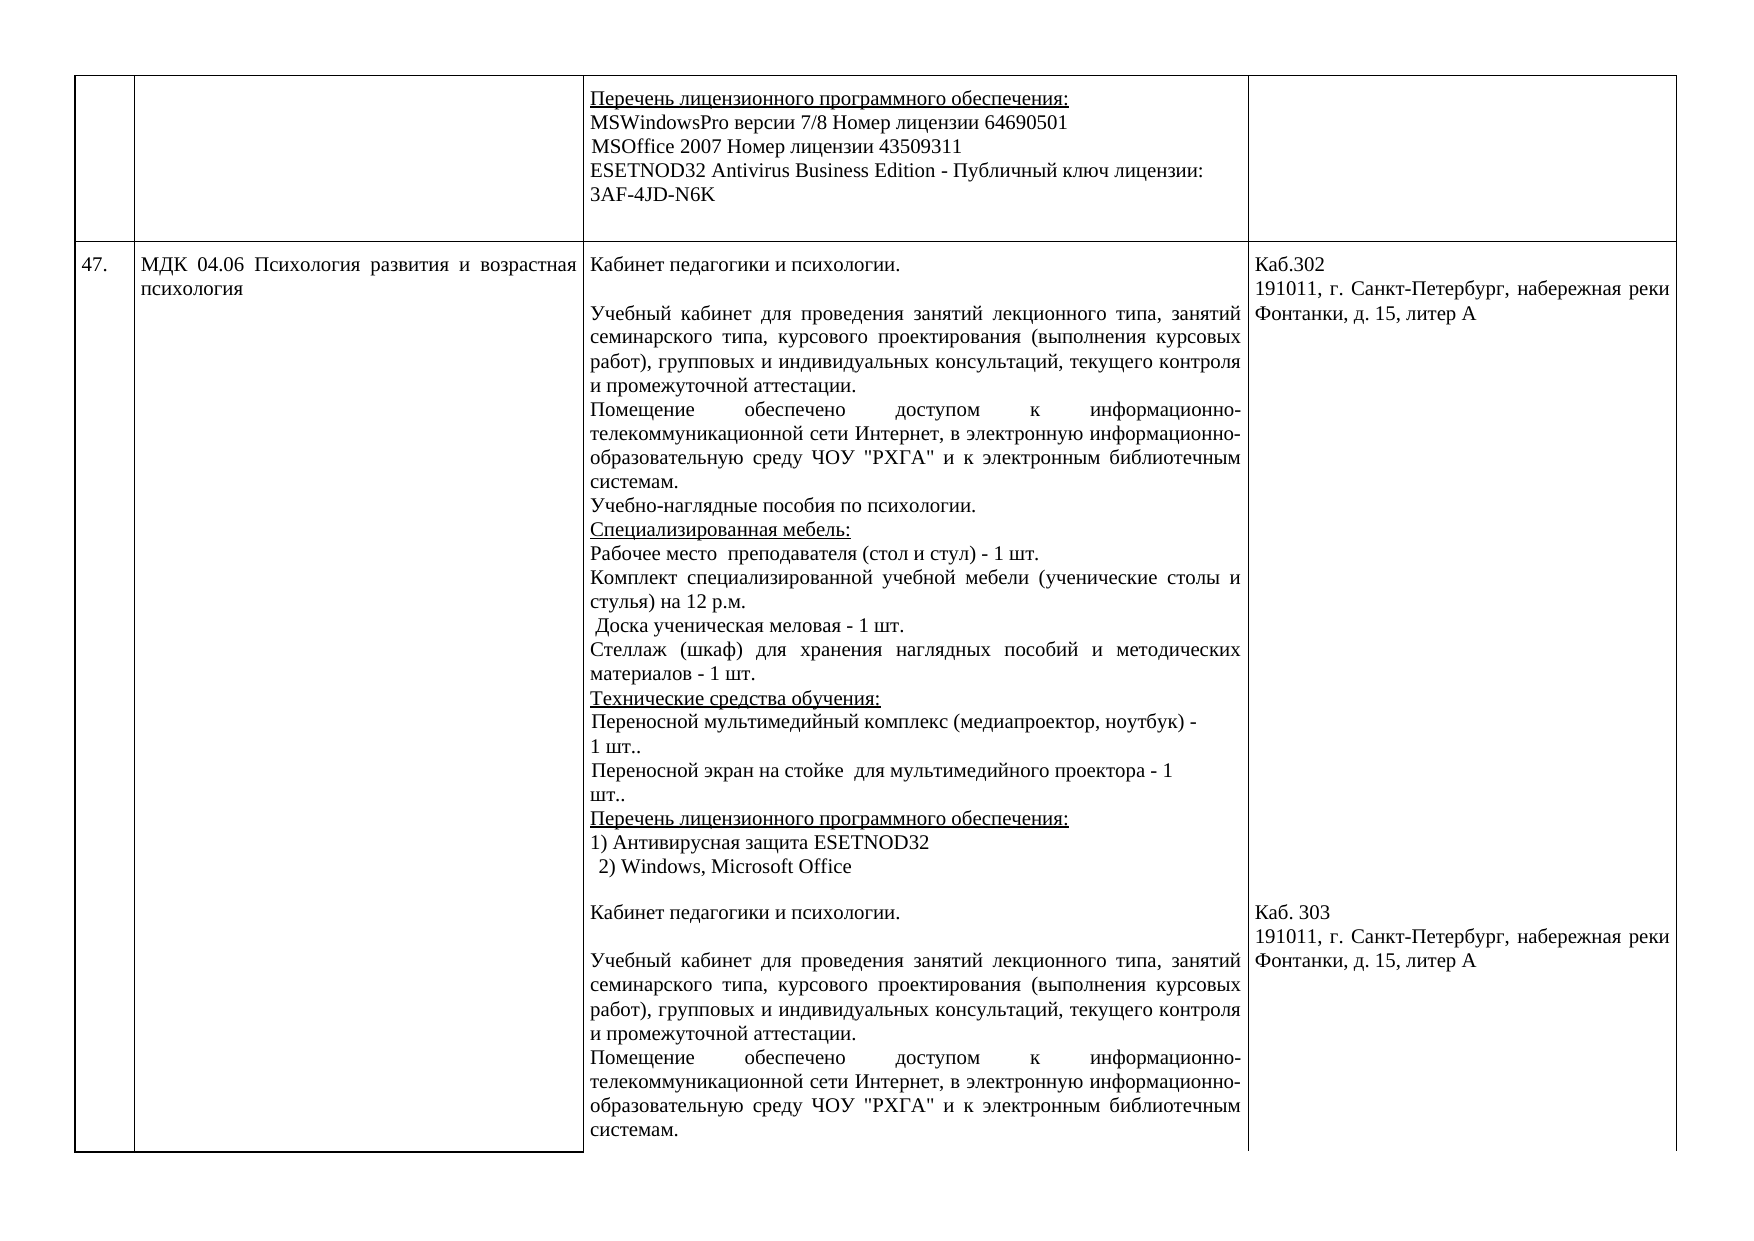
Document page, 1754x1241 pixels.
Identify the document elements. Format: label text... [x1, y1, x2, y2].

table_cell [584, 889, 1248, 1151]
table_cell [584, 76, 1248, 241]
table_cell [1249, 889, 1676, 1151]
table_cell МДК 04.06 Психология развития и возрастная психология [135, 242, 583, 1151]
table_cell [1249, 76, 1676, 241]
table_cell Каб.302 191011, г. Санкт-Петербург, набережная реки Фонтанки, д. 15, литер А [1249, 242, 1676, 888]
table_cell 47. [76, 242, 134, 1151]
table_cell Кабинет педагогики и психологии. Учебный кабинет для проведения занятий лекционного типа, занятий семинарского типа, курсового проектирования (выполнения курсовых работ), групповых и индивидуальных консультаций, текущего контроля и промежуточной аттестации. Помещение обеспечено доступом к информационно-телекоммуникационной сети Интернет, в электронную информационно-образовательную среду ЧОУ "РХГА" и к электронным библиотечным системам. Учебно-наглядные пособия по психологии. Специализированная мебель: Рабочее место преподавателя (стол и стул) - 1 шт. Комплект специализированной учебной мебели (ученические столы и стулья) на 12 р.м. Доска ученическая меловая - 1 шт. Стеллаж (шкаф) для хранения наглядных пособий и методических материалов - 1 шт. Технические средства обучения: Переносной мультимедийный комплекс (медиапроектор, ноутбук) - 1 шт.. Переносной экран на стойке для мультимедийного проектора - 1 шт.. Перечень лицензионного программного обеспечения: 1) Антивирусная защита ESETNOD32 2) Windows, Microsoft Office [584, 242, 1248, 888]
